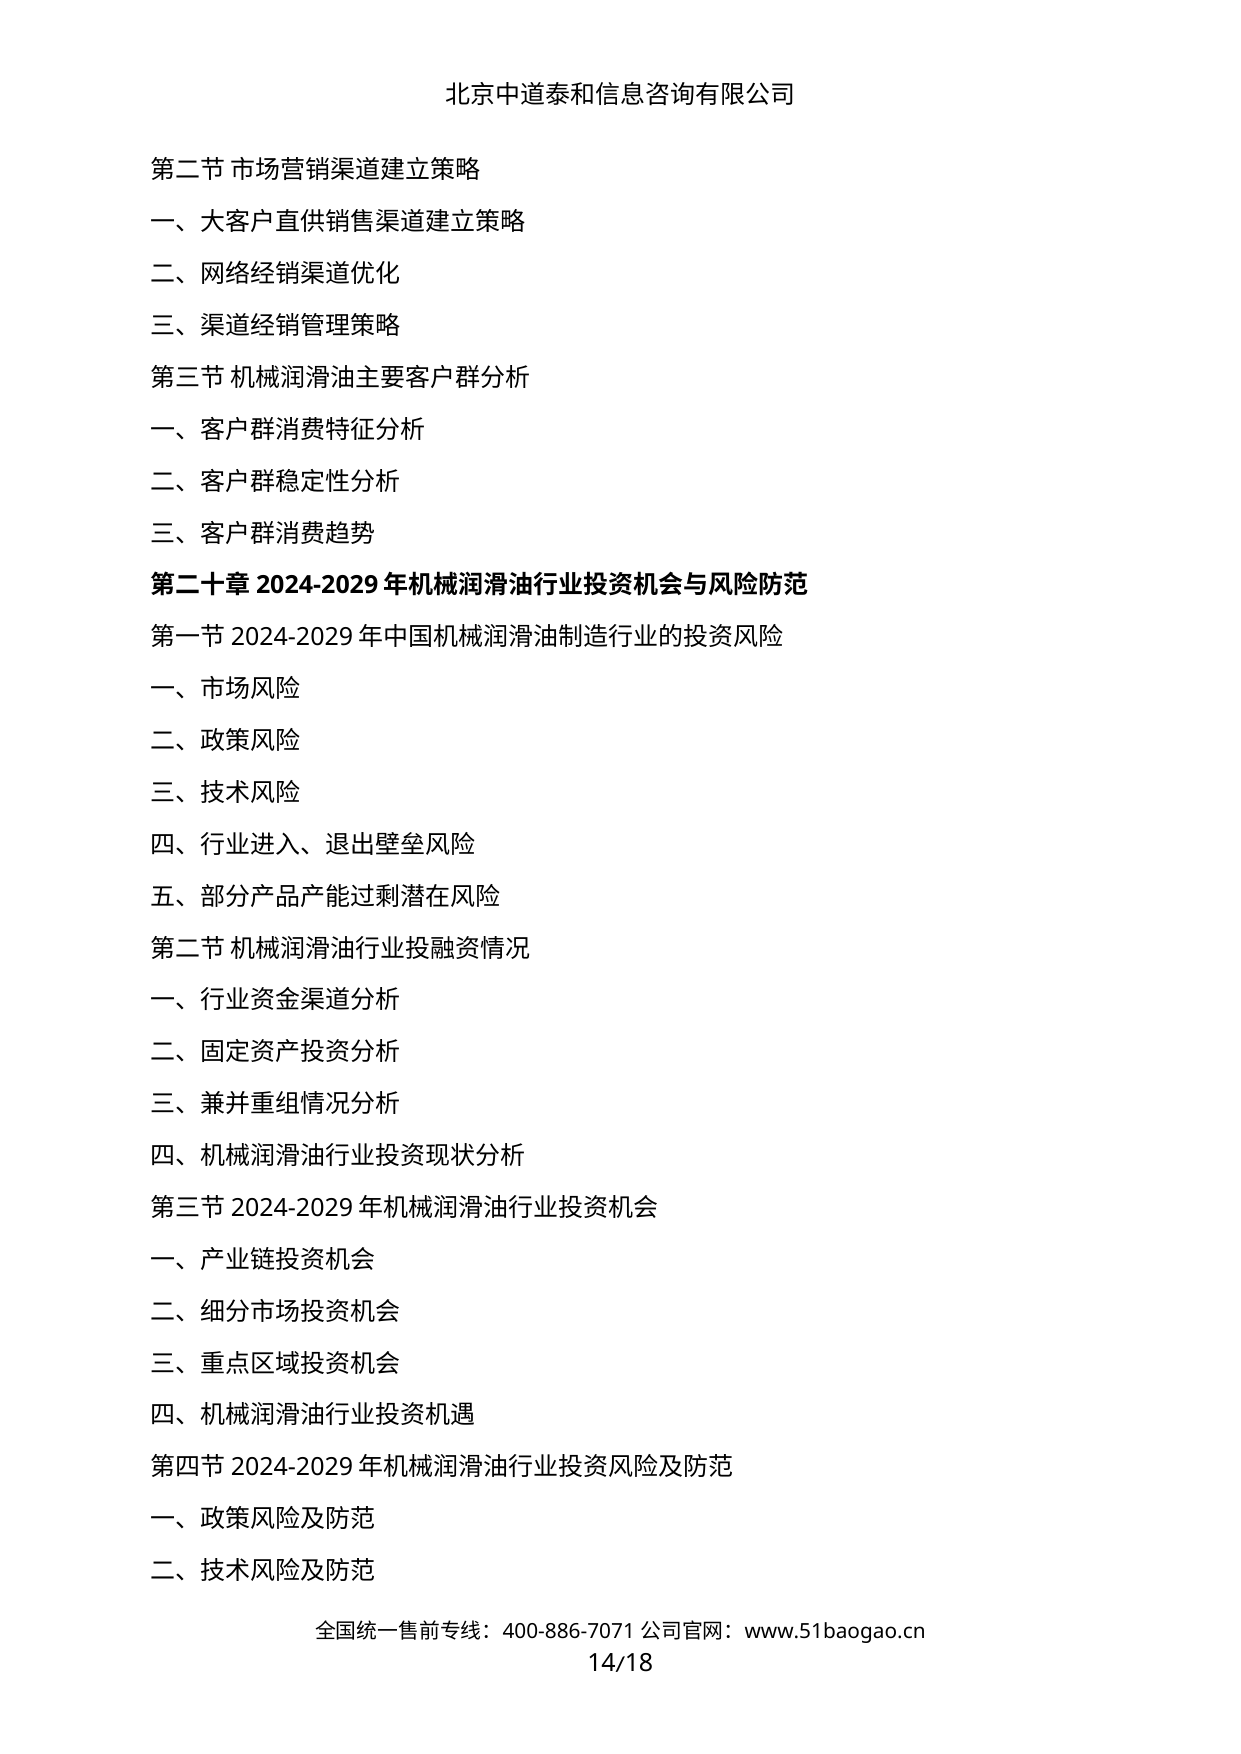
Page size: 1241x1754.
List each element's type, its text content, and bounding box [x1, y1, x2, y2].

text 二、细分市场投资机会 [150, 1291, 1090, 1327]
text 第二节 机械润滑油行业投融资情况 [150, 928, 1090, 964]
text 一、产业链投资机会 [150, 1239, 1090, 1276]
text 二、客户群稳定性分析 [150, 461, 1090, 497]
text 第三节 2024-2029年机械润滑油行业投资机会 [150, 1187, 1090, 1224]
text 二、固定资产投资分析 [150, 1032, 1090, 1068]
text 一、客户群消费特征分析 [150, 409, 1090, 446]
text 四、行业进入、退出壁垒风险 [150, 824, 1090, 861]
text 五、部分产品产能过剩潜在风险 [150, 876, 1090, 912]
text 二、网络经销渠道优化 [150, 254, 1090, 290]
text 四、机械润滑油行业投资现状分析 [150, 1136, 1090, 1172]
text 一、行业资金渠道分析 [150, 980, 1090, 1016]
text 三、技术风险 [150, 772, 1090, 809]
text 三、重点区域投资机会 [150, 1343, 1090, 1379]
text 一、政策风险及防范 [150, 1499, 1090, 1535]
text 二、技术风险及防范 [150, 1551, 1090, 1587]
text 一、市场风险 [150, 669, 1090, 705]
text 第二节 市场营销渠道建立策略 [150, 150, 1090, 186]
text 四、机械润滑油行业投资机遇 [150, 1395, 1090, 1431]
text 二、政策风险 [150, 721, 1090, 757]
text 三、客户群消费趋势 [150, 513, 1090, 549]
text 第二十章 2024-2029年机械润滑油行业投资机会与风险防范 [150, 565, 1090, 601]
text 第三节 机械润滑油主要客户群分析 [150, 357, 1090, 394]
text 第四节 2024-2029年机械润滑油行业投资风险及防范 [150, 1447, 1090, 1483]
text 一、大客户直供销售渠道建立策略 [150, 202, 1090, 238]
text 三、兼并重组情况分析 [150, 1084, 1090, 1120]
text 三、渠道经销管理策略 [150, 306, 1090, 342]
text 第一节 2024-2029年中国机械润滑油制造行业的投资风险 [150, 617, 1090, 653]
